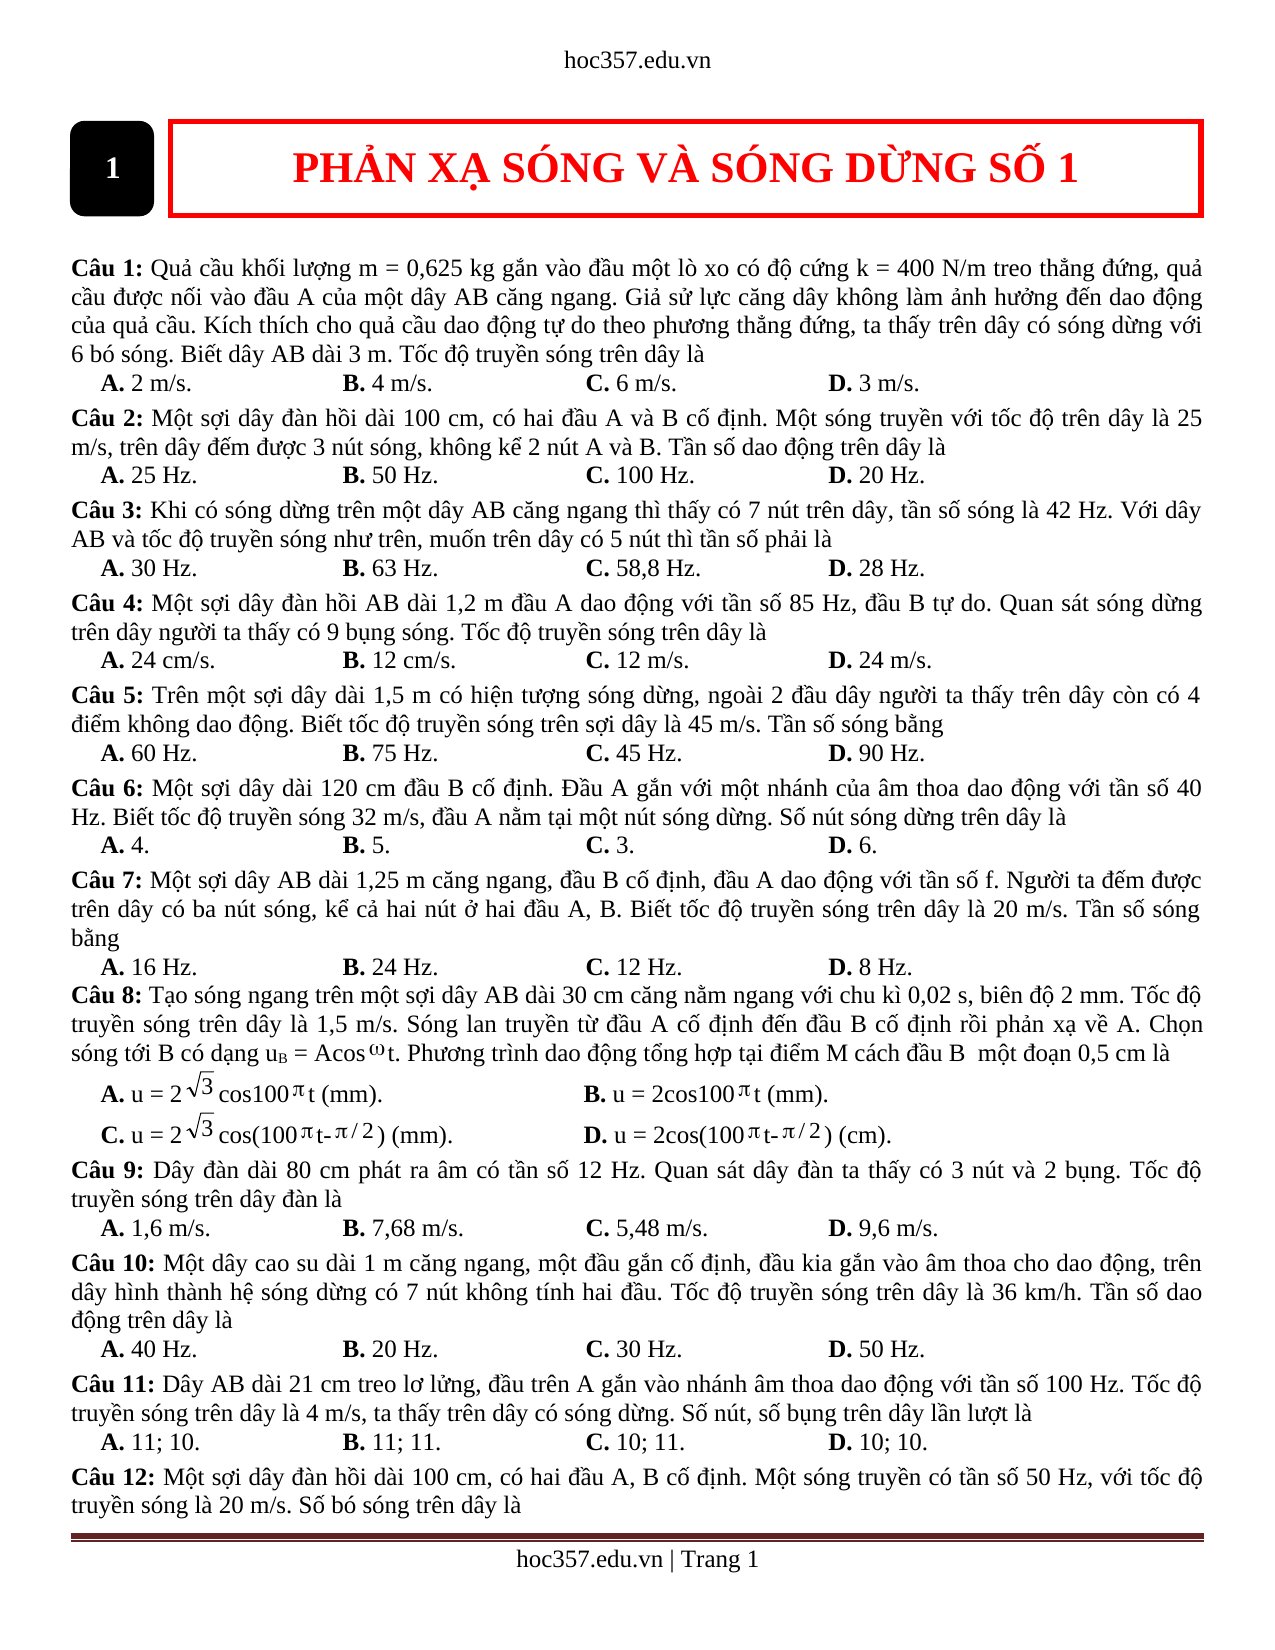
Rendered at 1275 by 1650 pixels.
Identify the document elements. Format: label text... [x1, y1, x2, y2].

text Câu 8: Tạo sóng ngang trên một sợi dây AB dài 30 cm căng nằm ngang với chu kì 0,02 s, biên độ 2 mm. Tốc độ truyền sóng trên dây là 1,5 m/s. Sóng lan truyền từ đầu A cố định đến đầu B cố định rồi phản xạ về A. Chọn sóng tới B có dạng uB = Acost. Phương trình dao động tổng hợp tại điểm M cách đầu B một đoạn 0,5 cm là [71, 980, 1204, 1067]
text Câu 11: Dây AB dài 21 cm treo lơ lửng, đầu trên A gắn vào nhánh âm thoa dao động với tần số 100 Hz. Tốc độ truyền sóng trên dây là 4 m/s, ta thấy trên dây có sóng dừng. Số nút, số bụng trên dây lần lượt là [71, 1369, 1204, 1427]
text Câu 5: Trên một sợi dây dài 1,5 m có hiện tượng sóng dừng, ngoài 2 đầu dây người ta thấy trên dây còn có 4 điểm không dao động. Biết tốc độ truyền sóng trên sợi dây là 45 m/s. Tần số sóng bằng [71, 680, 1204, 738]
text A. 11; 10. B. 11; 11. C. 10; 11. D. 10; 10. [71, 1427, 1204, 1456]
text Câu 2: Một sợi dây đàn hồi dài 100 cm, có hai đầu A và B cố định. Một sóng truyền với tốc độ trên dây là 25 m/s, trên dây đếm được 3 nút sóng, không kể 2 nút A và B. Tần số dao động trên dây là [71, 403, 1204, 460]
text A. 60 Hz. B. 75 Hz. C. 45 Hz. D. 90 Hz. [71, 738, 1204, 767]
text Câu 3: Khi có sóng dừng trên một dây AB căng ngang thì thấy có 7 nút trên dây, tần số sóng là 42 Hz. Với dây AB và tốc độ truyền sóng như trên, muốn trên dây có 5 nút thì tần số phải là [71, 495, 1204, 553]
text A. 4. B. 5. C. 3. D. 6. [71, 830, 1204, 859]
text Câu 4: Một sợi dây đàn hồi AB dài 1,2 m đầu A dao động với tần số 85 Hz, đầu B tự do. Quan sát sóng dừng trên dây người ta thấy có 9 bụng sóng. Tốc độ truyền sóng trên dây là [71, 588, 1204, 645]
text A. 25 Hz. B. 50 Hz. C. 100 Hz. D. 20 Hz. [71, 460, 1204, 489]
text Câu 7: Một sợi dây AB dài 1,25 m căng ngang, đầu B cố định, đầu A dao động với tần số f. Người ta đếm được trên dây có ba nút sóng, kể cả hai nút ở hai đầu A, B. Biết tốc độ truyền sóng trên dây là 20 m/s. Tần số sóng bằng [71, 865, 1204, 952]
text Câu 1: Quả cầu khối lượng m = 0,625 kg gắn vào đầu một lò xo có độ cứng k = 400 N/m treo thẳng đứng, quả cầu được nối vào đầu A của một dây AB căng ngang. Giả sử lực căng dây không làm ảnh hưởng đến dao động của quả cầu. Kích thích cho quả cầu dao động tự do theo phương thẳng đứng, ta thấy trên dây có sóng dừng với 6 bó sóng. Biết dây AB dài 3 m. Tốc độ truyền sóng trên dây là [71, 253, 1204, 368]
text Câu 12: Một sợi dây đàn hồi dài 100 cm, có hai đầu A, B cố định. Một sóng truyền có tần số 50 Hz, với tốc độ truyền sóng là 20 m/s. Số bó sóng trên dây là [71, 1462, 1204, 1519]
text A. 30 Hz. B. 63 Hz. C. 58,8 Hz. D. 28 Hz. [71, 553, 1204, 582]
text A. 24 cm/s. B. 12 cm/s. C. 12 m/s. D. 24 m/s. [71, 645, 1204, 674]
text Câu 10: Một dây cao su dài 1 m căng ngang, một đầu gắn cố định, đầu kia gắn vào âm thoa cho dao động, trên dây hình thành hệ sóng dừng có 7 nút không tính hai đầu. Tốc độ truyền sóng trên dây là 36 km/h. Tần số dao động trên dây là [71, 1248, 1204, 1334]
text A. 1,6 m/s. B. 7,68 m/s. C. 5,48 m/s. D. 9,6 m/s. [71, 1213, 1204, 1242]
text A. 40 Hz. B. 20 Hz. C. 30 Hz. D. 50 Hz. [71, 1334, 1204, 1363]
text A. 2 m/s. B. 4 m/s. C. 6 m/s. D. 3 m/s. [71, 368, 1204, 397]
text A. u = 2cos100t (mm). B. u = 2cos100t (mm). [71, 1067, 1204, 1108]
text Câu 6: Một sợi dây dài 120 cm đầu B cố định. Đầu A gắn với một nhánh của âm thoa dao động với tần số 40 Hz. Biết tốc độ truyền sóng 32 m/s, đầu A nằm tại một nút sóng dừng. Số nút sóng dừng trên dây là [71, 773, 1204, 830]
text Câu 9: Dây đàn dài 80 cm phát ra âm có tần số 12 Hz. Quan sát dây đàn ta thấy có 3 nút và 2 bụng. Tốc độ truyền sóng trên dây đàn là [71, 1156, 1204, 1213]
text C. u = 2cos(100t-) (mm). D. u = 2cos(100t-) (cm). [71, 1108, 1204, 1149]
text A. 16 Hz. B. 24 Hz. C. 12 Hz. D. 8 Hz. [71, 952, 1204, 980]
